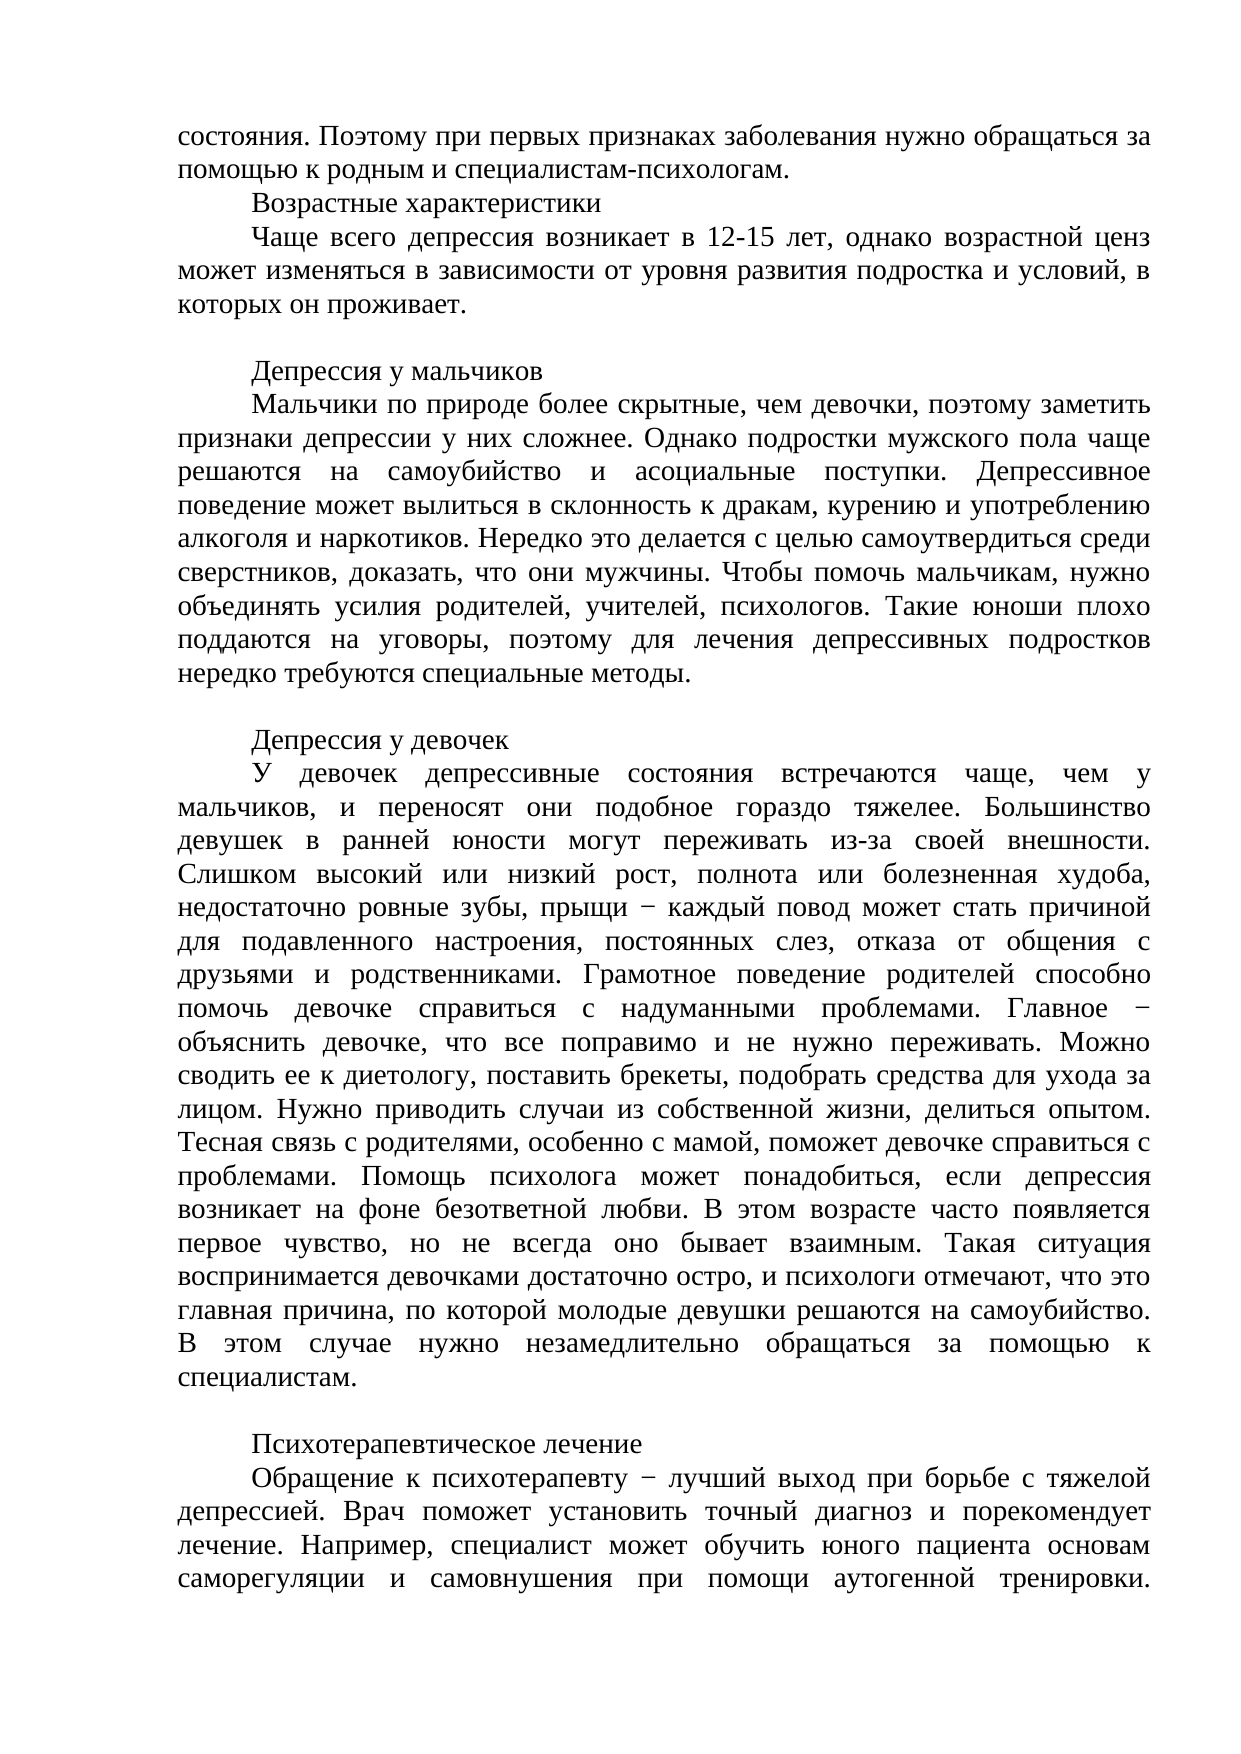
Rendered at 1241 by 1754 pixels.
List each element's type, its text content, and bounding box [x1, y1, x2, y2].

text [177, 118, 1152, 185]
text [177, 1460, 1152, 1594]
text У девочек депрессивные состояния встречаются чаще, чем у мальчиков, и переносят они подобное гораздо тяжелее. Большинство девушек в ранней юности могут переживать из-за своей внешности. Слишком высокий или низкий рост, полнота или болезненная худоба, недостаточно ровные зубы, прыщи − каждый повод может стать причиной для подавленного настроения, постоянных слез, отказа от общения с друзьями и родственниками. Грамотное поведение родителей способно помочь девочке справиться с надуманными проблемами. Главное − объяснить девочке, что все поправимо и не нужно переживать. Можно сводить ее к диетологу, поставить брекеты, подобрать средства для ухода за лицом. Нужно приводить случаи из собственной жизни, делиться опытом. Тесная связь с родителями, особенно с мамой, поможет девочке справиться с проблемами. Помощь психолога может понадобиться, если депрессия возникает на фоне безответной любви. В этом возрасте часто появляется первое чувство, но не всегда оно бывает взаимным. Такая ситуация воспринимается девочками достаточно остро, и психологи отмечают, что это главная причина, по которой молодые девушки решаются на самоубийство. В этом случае нужно незамедлительно обращаться за помощью к специалистам. [177, 755, 1152, 1393]
text Психотерапевтическое лечение [177, 1426, 1152, 1460]
text Депрессия у мальчиков [177, 353, 1152, 386]
text Чаще всего депрессия возникает в 12-15 лет, однако возрастной ценз может изменяться в зависимости от уровня развития подростка и условий, в которых он проживает. [177, 219, 1152, 319]
text Депрессия у девочек [177, 722, 1152, 755]
text Возрастные характеристики [177, 185, 1152, 219]
text Мальчики по природе более скрытные, чем девочки, поэтому заметить признаки депрессии у них сложнее. Однако подростки мужского пола чаще решаются на самоубийство и асоциальные поступки. Депрессивное поведение может вылиться в склонность к дракам, курению и употреблению алкоголя и наркотиков. Нередко это делается с целью самоутвердиться среди сверстников, доказать, что они мужчины. Чтобы помочь мальчикам, нужно объединять усилия родителей, учителей, психологов. Такие юноши плохо поддаются на уговоры, поэтому для лечения депрессивных подростков нередко требуются специальные методы. [177, 386, 1152, 688]
